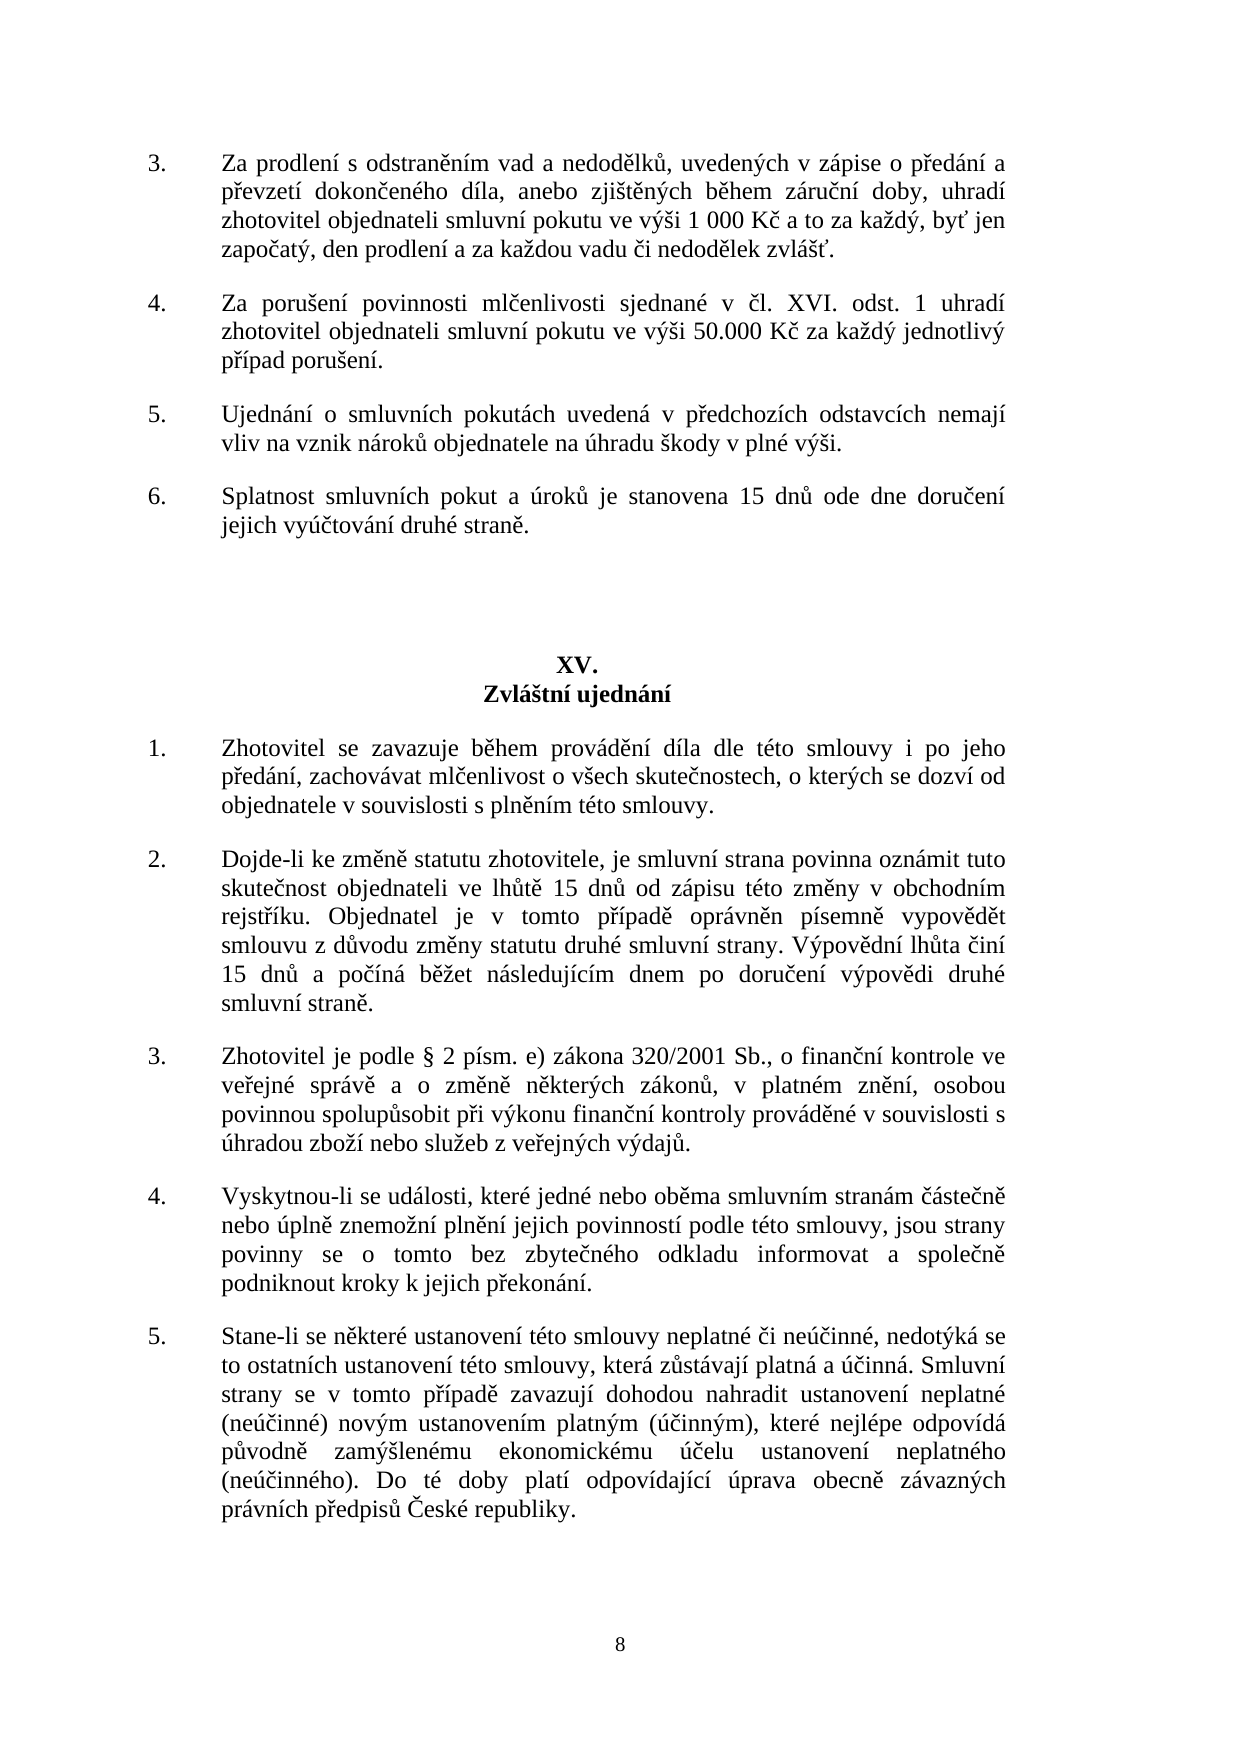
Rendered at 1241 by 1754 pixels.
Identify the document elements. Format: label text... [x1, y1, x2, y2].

text 3. Za prodlení s odstraněním vad a nedodělků, uvedených v zápise o předání a převzetí dokončeného díla, anebo zjištěných během záruční doby, uhradí zhotovitel objednateli smluvní pokutu ve výši 1 000 Kč a to za každý, byť jen započatý, den prodlení a za každou vadu či nedodělek zvlášť. [148, 148, 1006, 263]
text Zvláštní ujednání [148, 679, 1006, 708]
text 3. Zhotovitel je podle § 2 písm. e) zákona 320/2001 Sb., o finanční kontrole ve veřejné správě a o změně některých zákonů, v platném znění, osobou povinnou spolupůsobit při výkonu finanční kontroly prováděné v souvislosti s úhradou zboží nebo služeb z veřejných výdajů. [148, 1041, 1006, 1156]
text 5. Ujednání o smluvních pokutách uvedená v předchozích odstavcích nemají vliv na vznik nároků objednatele na úhradu škody v plné výši. [148, 399, 1006, 456]
text 5. Stane-li se některé ustanovení této smlouvy neplatné či neúčinné, nedotýká se to ostatních ustanovení této smlouvy, která zůstávají platná a účinná. Smluvní strany se v tomto případě zavazují dohodou nahradit ustanovení neplatné (neúčinné) novým ustanovením platným (účinným), které nejlépe odpovídá původně zamýšlenému ekonomickému účelu ustanovení neplatného (neúčinného). Do té doby platí odpovídající úprava obecně závazných právních předpisů České republiky. [148, 1321, 1006, 1523]
text 6. Splatnost smluvních pokut a úroků je stanovena 15 dnů ode dne doručení jejich vyúčtování druhé straně. [148, 481, 1006, 539]
text 4. Vyskytnou-li se události, které jedné nebo oběma smluvním stranám částečně nebo úplně znemožní plnění jejich povinností podle této smlouvy, jsou strany povinny se o tomto bez zbytečného odkladu informovat a společně podniknout kroky k jejich překonání. [148, 1181, 1006, 1296]
text 1. Zhotovitel se zavazuje během provádění díla dle této smlouvy i po jeho předání, zachovávat mlčenlivost o všech skutečnostech, o kterých se dozví od objednatele v souvislosti s plněním této smlouvy. [148, 733, 1006, 819]
text XV. [148, 650, 1006, 679]
text 2. Dojde-li ke změně statutu zhotovitele, je smluvní strana povinna oznámit tuto skutečnost objednateli ve lhůtě 15 dnů od zápisu této změny v obchodním rejstříku. Objednatel je v tomto případě oprávněn písemně vypovědět smlouvu z důvodu změny statutu druhé smluvní strany. Výpovědní lhůta činí 15 dnů a počíná běžet následujícím dnem po doručení výpovědi druhé smluvní straně. [148, 844, 1006, 1016]
text 4. Za porušení povinnosti mlčenlivosti sjednané v čl. XVI. odst. 1 uhradí zhotovitel objednateli smluvní pokutu ve výši 50.000 Kč za každý jednotlivý případ porušení. [148, 288, 1006, 374]
